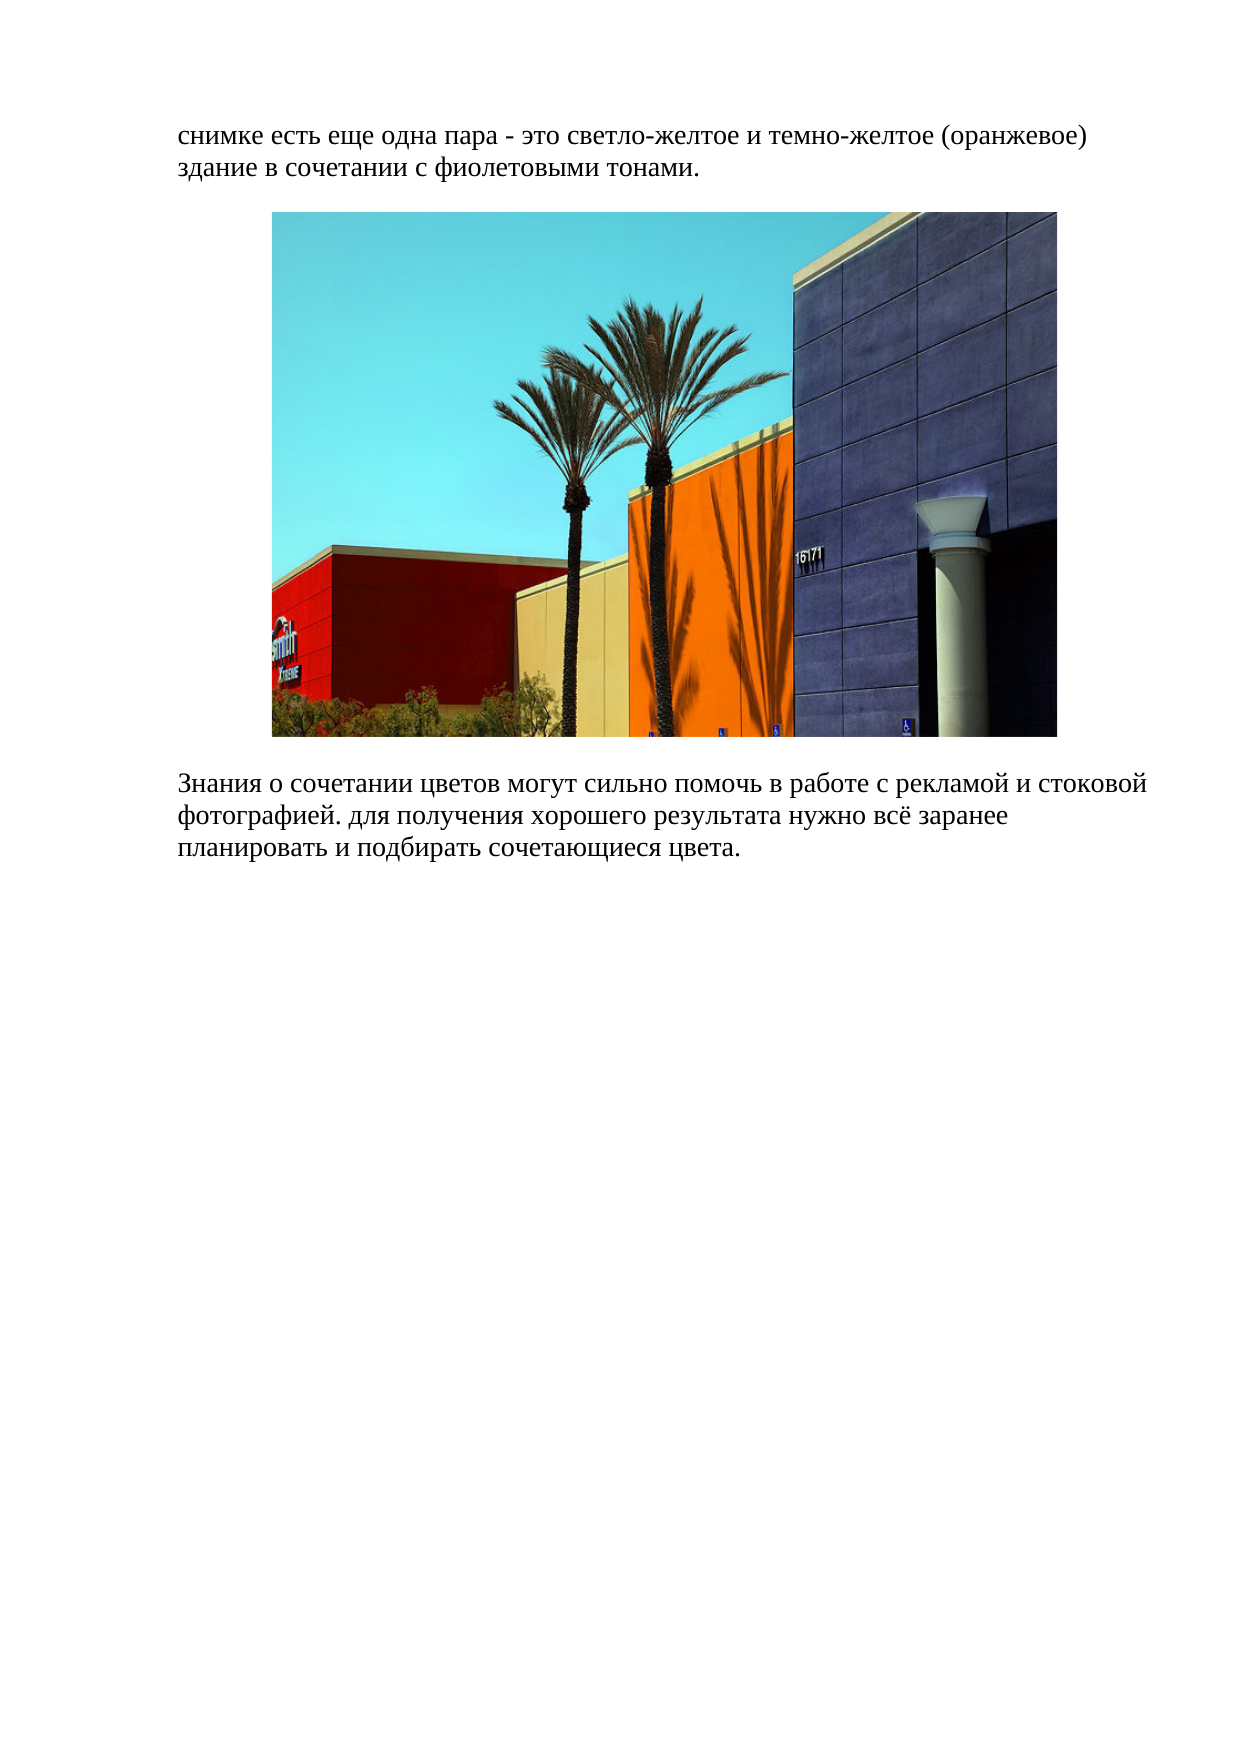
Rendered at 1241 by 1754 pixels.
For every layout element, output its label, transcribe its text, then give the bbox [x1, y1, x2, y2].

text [177, 118, 1152, 183]
text Знания о сочетании цветов могут сильно помочь в работе с рекламой и стоковой фотографией. для получения хорошего результата нужно всё заранее планировать и подбирать сочетающиеся цвета. [177, 766, 1152, 863]
picture [271, 212, 1058, 737]
